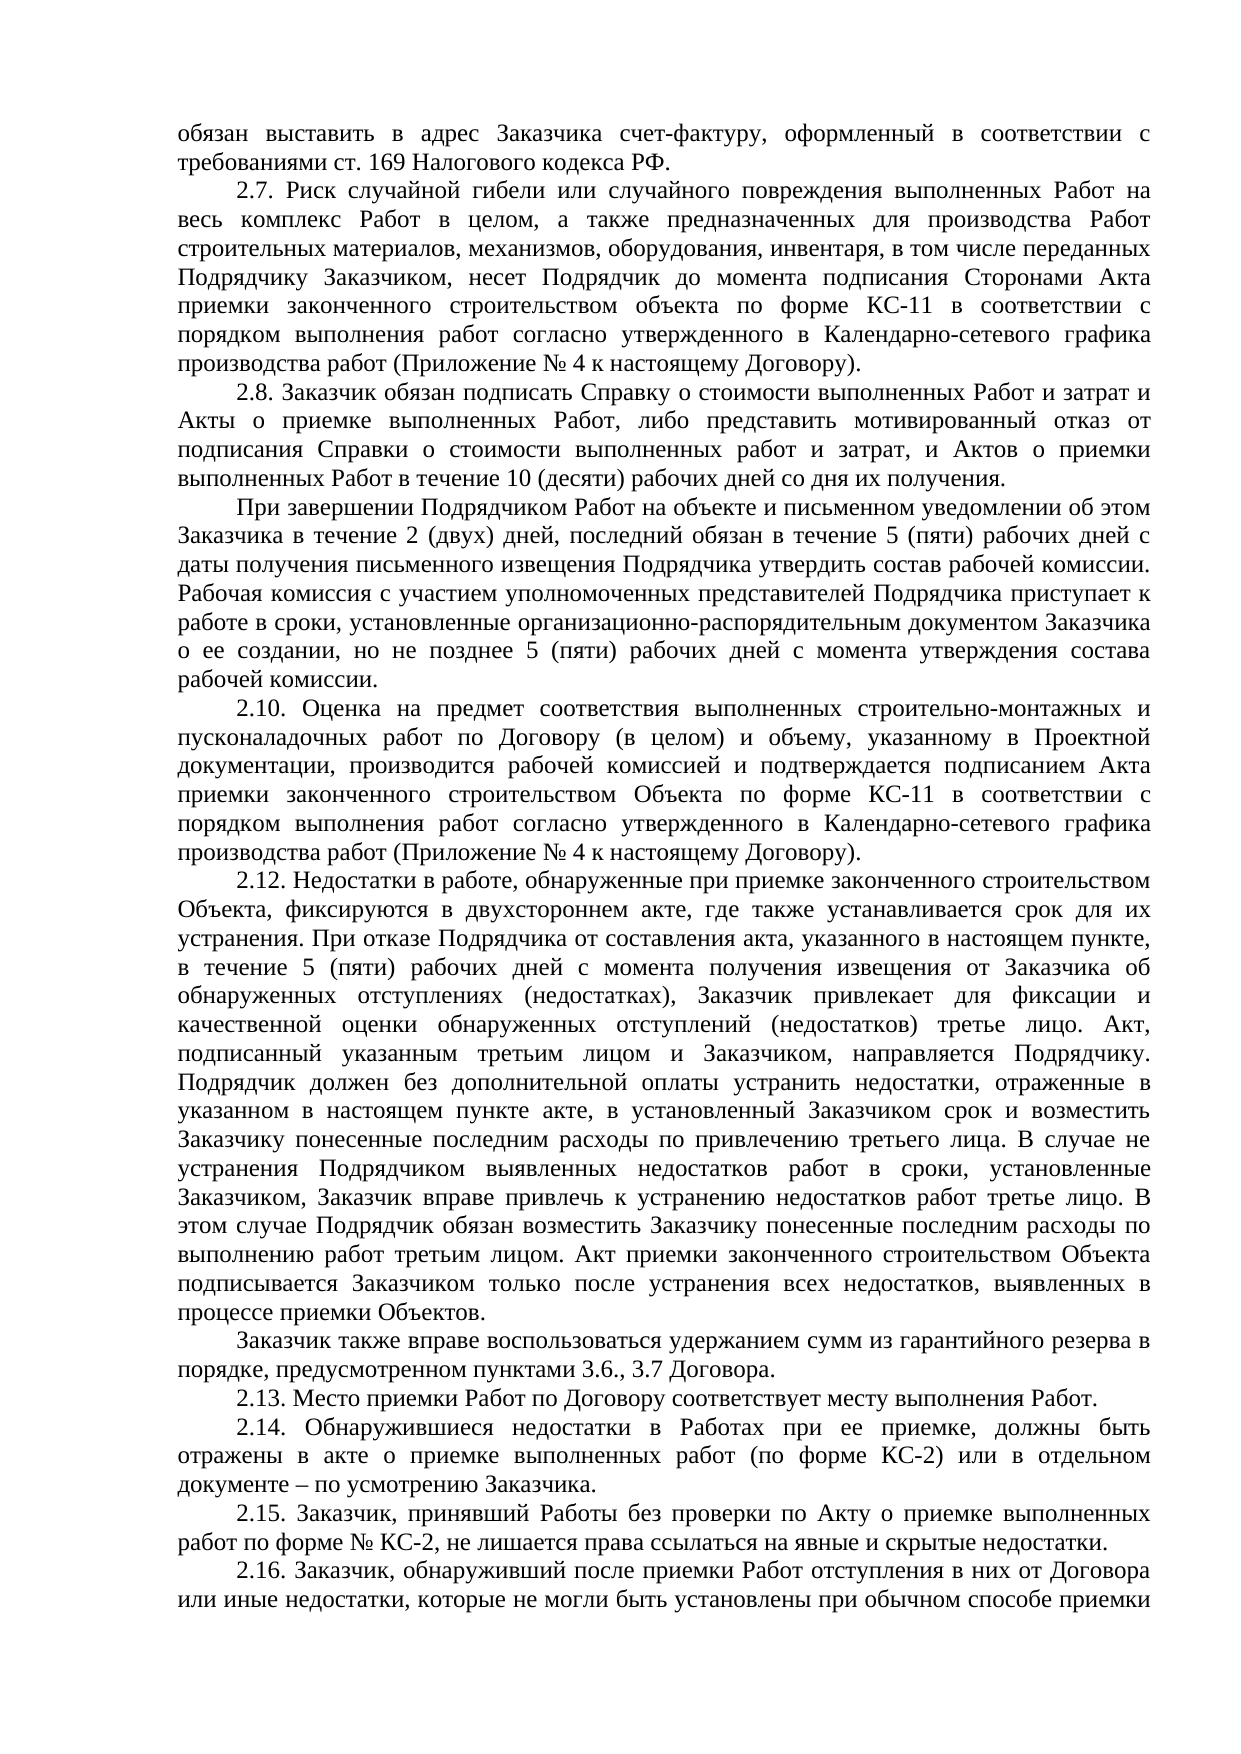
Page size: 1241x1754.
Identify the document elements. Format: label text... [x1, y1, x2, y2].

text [177, 118, 1152, 176]
text 2.12. Недостатки в работе, обнаруженные при приемке законченного строительством Объекта, фиксируются в двухстороннем акте, где также устанавливается срок для их устранения. При отказе Подрядчика от составления акта, указанного в настоящем пункте, в течение 5 (пяти) рабочих дней с момента получения извещения от Заказчика об обнаруженных отступлениях (недостатках), Заказчик привлекает для фиксации и качественной оценки обнаруженных отступлений (недостатков) третье лицо. Акт, подписанный указанным третьим лицом и Заказчиком, направляется Подрядчику. Подрядчик должен без дополнительной оплаты устранить недостатки, отраженные в указанном в настоящем пункте акте, в установленный Заказчиком срок и возместить Заказчику понесенные последним расходы по привлечению третьего лица. В случае не устранения Подрядчиком выявленных недостатков работ в сроки, установленные Заказчиком, Заказчик вправе привлечь к устранению недостатков работ третье лицо. В этом случае Подрядчик обязан возместить Заказчику понесенные последним расходы по выполнению работ третьим лицом. Акт приемки законченного строительством Объекта подписывается Заказчиком только после устранения всех недостатков, выявленных в процессе приемки Объектов. [177, 866, 1152, 1326]
text 2.15. Заказчик, принявший Работы без проверки по Акту о приемке выполненных работ по форме № КС-2, не лишается права ссылаться на явные и скрытые недостатки. [177, 1498, 1152, 1556]
text При завершении Подрядчиком Работ на объекте и письменном уведомлении об этом Заказчика в течение 2 (двух) дней, последний обязан в течение 5 (пяти) рабочих дней с даты получения письменного извещения Подрядчика утвердить состав рабочей комиссии. Рабочая комиссия с участием уполномоченных представителей Подрядчика приступает к работе в сроки, установленные организационно-распорядительным документом Заказчика о ее создании, но не позднее 5 (пяти) рабочих дней с момента утверждения состава рабочей комиссии. [177, 492, 1152, 693]
text 2.14. Обнаружившиеся недостатки в Работах при ее приемке, должны быть отражены в акте о приемке выполненных работ (по форме КС-2) или в отдельном документе – по усмотрению Заказчика. [177, 1412, 1152, 1498]
text 2.10. Оценка на предмет соответствия выполненных строительно-монтажных и пусконаладочных работ по Договору (в целом) и объему, указанному в Проектной документации, производится рабочей комиссией и подтверждается подписанием Акта приемки законченного строительством Объекта по форме КС-11 в соответствии с порядком выполнения работ согласно утвержденного в Календарно-сетевого графика производства работ (Приложение № 4 к настоящему Договору). [177, 693, 1152, 866]
text 2.7. Риск случайной гибели или случайного повреждения выполненных Работ на весь комплекс Работ в целом, а также предназначенных для производства Работ строительных материалов, механизмов, оборудования, инвентаря, в том числе переданных Подрядчику Заказчиком, несет Подрядчик до момента подписания Сторонами Акта приемки законченного строительством объекта по форме КС-11 в соответствии с порядком выполнения работ согласно утвержденного в Календарно-сетевого графика производства работ (Приложение № 4 к настоящему Договору). [177, 176, 1152, 377]
text 2.8. Заказчик обязан подписать Справку о стоимости выполненных Работ и затрат и Акты о приемке выполненных Работ, либо представить мотивированный отказ от подписания Справки о стоимости выполненных работ и затрат, и Актов о приемки выполненных Работ в течение 10 (десяти) рабочих дней со дня их получения. [177, 377, 1152, 492]
text Заказчик также вправе воспользоваться удержанием сумм из гарантийного резерва в порядке, предусмотренном пунктами 3.6., 3.7 Договора. [177, 1326, 1152, 1383]
text 2.13. Место приемки Работ по Договору соответствует месту выполнения Работ. [177, 1383, 1152, 1412]
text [177, 1556, 1152, 1613]
